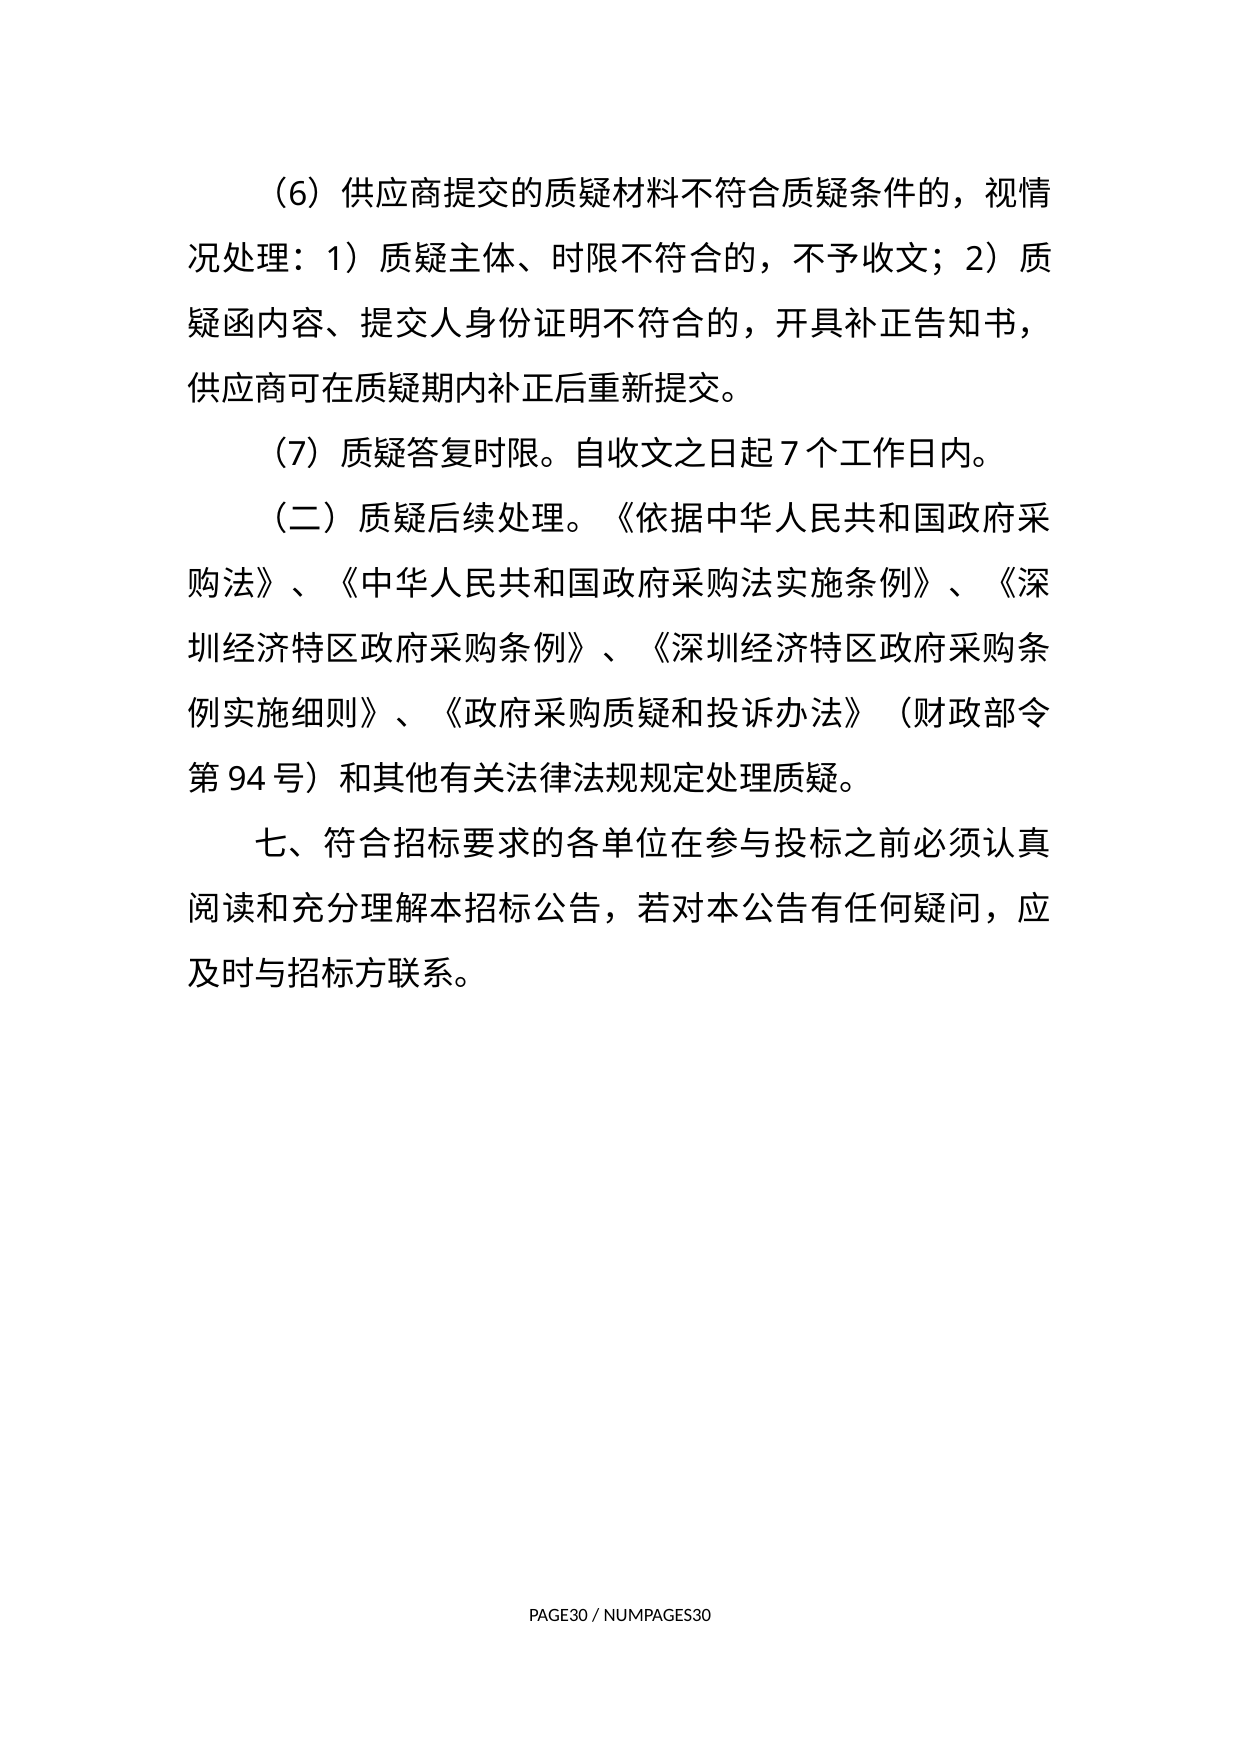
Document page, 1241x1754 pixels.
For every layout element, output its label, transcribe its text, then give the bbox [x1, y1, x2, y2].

text 七、符合招标要求的各单位在参与投标之前必须认真阅读和充分理解本招标公告，若对本公告有任何疑问，应及时与招标方联系。 [187, 808, 1053, 1003]
text （6）供应商提交的质疑材料不符合质疑条件的，视情况处理：1）质疑主体、时限不符合的，不予收文；2）质疑函内容、提交人身份证明不符合的，开具补正告知书，供应商可在质疑期内补正后重新提交。 [187, 158, 1053, 418]
text （7）质疑答复时限。自收文之日起7个工作日内。 [187, 418, 1053, 483]
text （二）质疑后续处理。《依据中华人民共和国政府采购法》、《中华人民共和国政府采购法实施条例》、《深圳经济特区政府采购条例》、《深圳经济特区政府采购条例实施细则》、《政府采购质疑和投诉办法》（财政部令第94号）和其他有关法律法规规定处理质疑。 [187, 483, 1053, 808]
